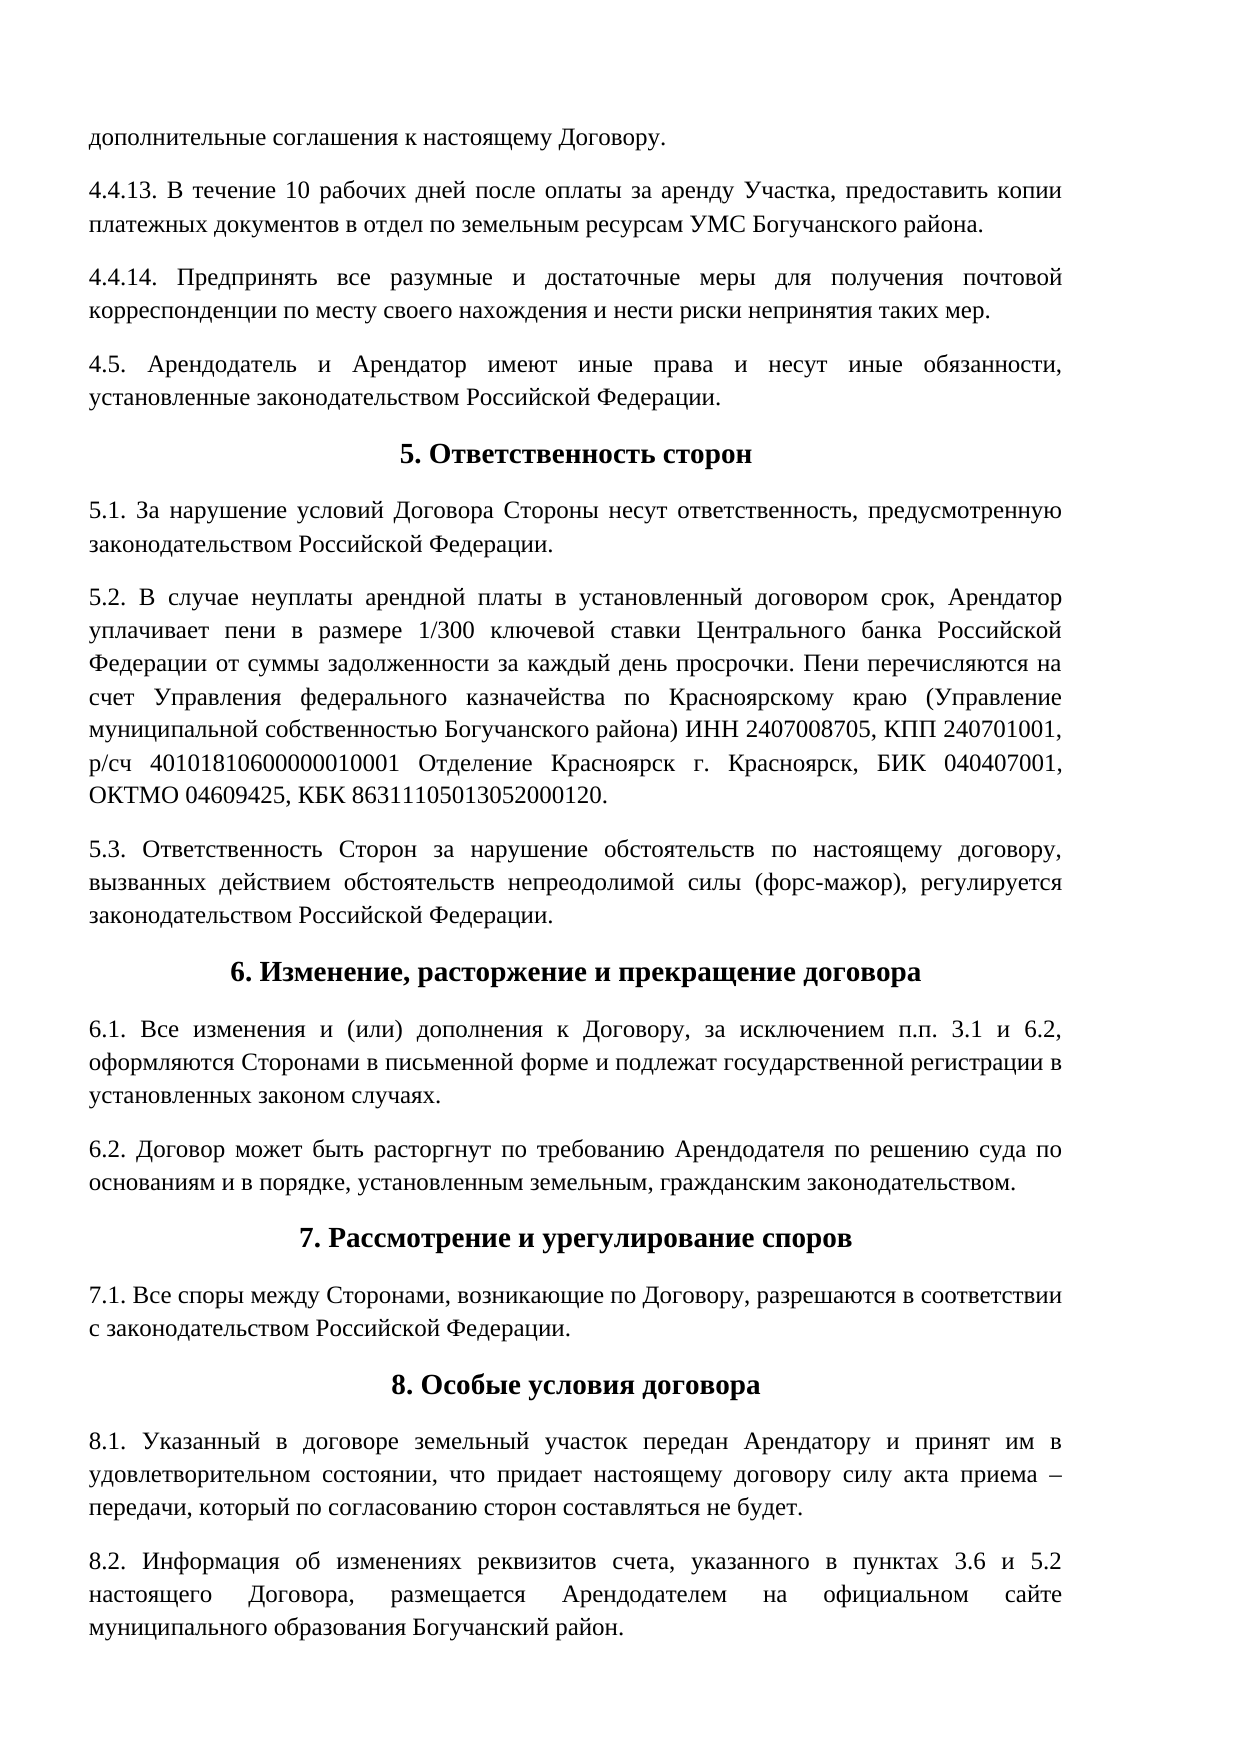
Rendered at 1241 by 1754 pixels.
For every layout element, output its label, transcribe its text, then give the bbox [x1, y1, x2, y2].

text 6.2. Договор может быть расторгнут по требованию Арендодателя по решению суда по основаниям и в порядке, установленным земельным, гражданским законодательством. [89, 1134, 1063, 1195]
text 7. Рассмотрение и урегулирование споров [89, 1221, 1063, 1254]
text 5.1. За нарушение условий Договора Стороны несут ответственность, предусмотренную законодательством Российской Федерации. [89, 496, 1063, 557]
text 4.5. Арендодатель и Арендатор имеют иные права и несут иные обязанности, установленные законодательством Российской Федерации. [89, 349, 1063, 411]
text 4.4.14. Предпринять все разумные и достаточные меры для получения почтовой корреспонденции по месту своего нахождения и нести риски непринятия таких мер. [89, 262, 1063, 324]
text 5.3. Ответственность Сторон за нарушение обстоятельств по настоящему договору, вызванных действием обстоятельств непреодолимой силы (форс-мажор), регулируется законодательством Российской Федерации. [89, 834, 1063, 929]
text 5. Ответственность сторон [89, 436, 1063, 470]
text 8.1. Указанный в договоре земельный участок передан Арендатору и принят им в удовлетворительном состоянии, что придает настоящему договору силу акта приема – передачи, который по согласованию сторон составляться не будет. [89, 1426, 1063, 1521]
text 8.2. Информация об изменениях реквизитов счета, указанного в пунктах 3.6 и 5.2 настоящего Договора, размещается Арендодателем на официальном сайте муниципального образования Богучанский район. [89, 1546, 1063, 1641]
text 4.4.12. Заключать путем подписания уполномоченным лицом и скреплением печатью дополнительные соглашения к настоящему Договору. [89, 122, 1063, 151]
text 5.2. В случае неуплаты арендной платы в установленный договором срок, Арендатор уплачивает пени в размере 1/300 ключевой ставки Центрального банка Российской Федерации от суммы задолженности за каждый день просрочки. Пени перечисляются на счет Управления федерального казначейства по Красноярскому краю (Управление муниципальной собственностью Богучанского района) ИНН 2407008705, КПП 240701001, р/сч 40101810600000010001 Отделение Красноярск г. Красноярск, БИК 040407001, ОКТМО 04609425, КБК 86311105013052000120. [89, 582, 1063, 809]
text 4.4.13. В течение 10 рабочих дней после оплаты за аренду Участка, предоставить копии платежных документов в отдел по земельным ресурсам УМС Богучанского района. [89, 176, 1063, 237]
text 6. Изменение, расторжение и прекращение договора [89, 954, 1063, 988]
text 8. Особые условия договора [89, 1367, 1063, 1400]
text 7.1. Все споры между Сторонами, возникающие по Договору, разрешаются в соответствии с законодательством Российской Федерации. [89, 1280, 1063, 1342]
text 6.1. Все изменения и (или) дополнения к Договору, за исключением п.п. 3.1 и 6.2, оформляются Сторонами в письменной форме и подлежат государственной регистрации в установленных законом случаях. [89, 1014, 1063, 1108]
